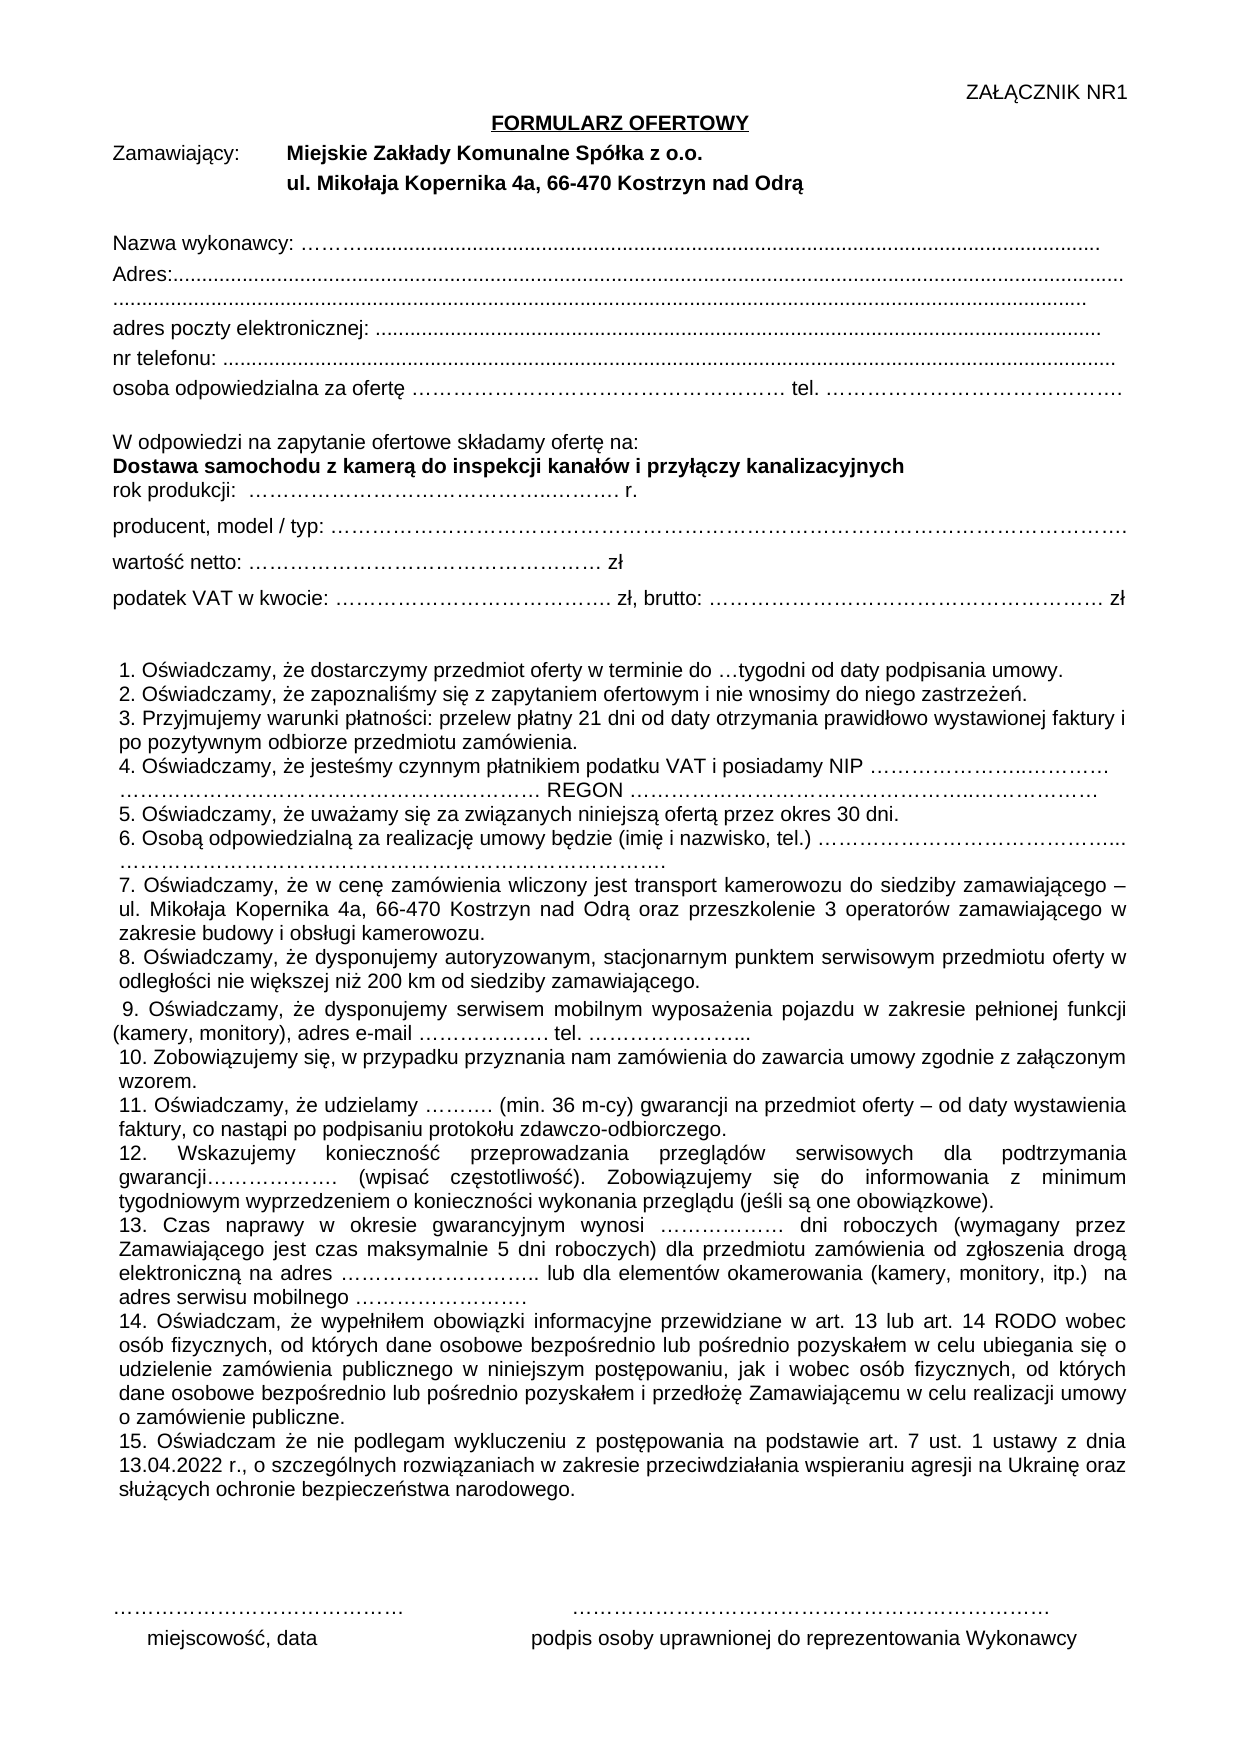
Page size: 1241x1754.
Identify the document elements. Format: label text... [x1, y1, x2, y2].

text 14. Oświadczam, że wypełniłem obowiązki informacyjne przewidziane w art. 13 lub art. 14 RODO wobec osób fizycznych, od których dane osobowe bezpośrednio lub pośrednio pozyskałem w celu ubiegania się o udzielenie zamówienia publicznego w niniejszym postępowaniu, jak i wobec osób fizycznych, od których dane osobowe bezpośrednio lub pośrednio pozyskałem i przedłożę Zamawiającemu w celu realizacji umowy o zamówienie publiczne. [118, 1309, 1128, 1428]
text ………………………………………….………… REGON …………………………………………..……………… [118, 777, 1128, 801]
text ul. Mikołaja Kopernika 4a, 66-470 Kostrzyn nad Odrą [112, 171, 1128, 195]
text 6. Osobą odpowiedzialną za realizację umowy będzie (imię i nazwisko, tel.) ……………………………………... [118, 825, 1128, 849]
text 11. Oświadczamy, że udzielamy ………. (min. 36 m-cy) gwarancji na przedmiot oferty – od daty wystawienia faktury, co nastąpi po podpisaniu protokołu zdawczo-odbiorczego. [118, 1093, 1128, 1141]
text 2. Oświadczamy, że zapoznaliśmy się z zapytaniem ofertowym i nie wnosimy do niego zastrzeżeń. [118, 682, 1128, 706]
text wartość netto: …………………………………………… zł [112, 550, 1128, 574]
text 3. Przyjmujemy warunki płatności: przelew płatny 21 dni od daty otrzymania prawidłowo wystawionej faktury i po pozytywnym odbiorze przedmiotu zamówienia. [118, 706, 1128, 753]
text Nazwa wykonawcy: ………................................................................................................................................ [112, 231, 1128, 255]
text Dostawa samochodu z kamerą do inspekcji kanałów i przyłączy kanalizacyjnych [112, 454, 1128, 478]
text 15. Oświadczam że nie podlegam wykluczeniu z postępowania na podstawie art. 7 ust. 1 ustawy z dnia 13.04.2022 r., o szczególnych rozwiązaniach w zakresie przeciwdziałania wspieraniu agresji na Ukrainę oraz służących ochronie bezpieczeństwa narodowego. [118, 1428, 1128, 1500]
text Zamawiający: Miejskie Zakłady Komunalne Spółka z o.o. [112, 141, 1128, 164]
text adres poczty elektronicznej: .............................................................................................................................. [112, 316, 1128, 339]
text ……………………………………………………………………. [118, 849, 1128, 873]
text …………………………………… …………………………………………………………… [112, 1595, 1128, 1619]
text 10. Zobowiązujemy się, w przypadku przyznania nam zamówienia do zawarcia umowy zgodnie z załączonym wzorem. [118, 1045, 1128, 1093]
text 9. Oświadczamy, że dysponujemy serwisem mobilnym wyposażenia pojazdu w zakresie pełnionej funkcji (kamery, monitory), adres e-mail ………………. tel. …………………... [112, 997, 1128, 1045]
text producent, model / typ: ……………………………………………………………………………………………………. [112, 514, 1128, 538]
text 4. Oświadczamy, że jesteśmy czynnym płatnikiem podatku VAT i posiadamy NIP …………………..………… [118, 753, 1128, 777]
text 5. Oświadczamy, że uważamy się za związanych niniejszą ofertą przez okres 30 dni. [118, 801, 1128, 825]
text W odpowiedzi na zapytanie ofertowe składamy ofertę na: [112, 430, 1128, 454]
text 7. Oświadczamy, że w cenę zamówienia wliczony jest transport kamerowozu do siedziby zamawiającego – ul. Mikołaja Kopernika 4a, 66-470 Kostrzyn nad Odrą oraz przeszkolenie 3 operatorów zamawiającego w zakresie budowy i obsługi kamerowozu. [118, 873, 1128, 945]
text osoba odpowiedzialna za ofertę ……………………………………………… tel. ……………………………………. [112, 376, 1128, 400]
text nr telefonu: ........................................................................................................................................................... [112, 346, 1128, 370]
text rok produkcji: ……………………………………..………. r. [112, 478, 1128, 502]
text FORMULARZ OFERTOWY [112, 110, 1128, 134]
text miejscowość, data podpis osoby uprawnionej do reprezentowania Wykonawcy [112, 1625, 1128, 1649]
text podatek VAT w kwocie: …………………………………. zł, brutto: ………………………………………………… zł [112, 586, 1128, 610]
text 1. Oświadczamy, że dostarczymy przedmiot oferty w terminie do …tygodni od daty podpisania umowy. [118, 658, 1128, 682]
text ZAŁĄCZNIK NR1 [112, 80, 1128, 104]
text 12. Wskazujemy konieczność przeprowadzania przeglądów serwisowych dla podtrzymania gwarancji………………. (wpisać częstotliwość). Zobowiązujemy się do informowania z minimum tygodniowym wyprzedzeniem o konieczności wykonania przeglądu (jeśli są one obowiązkowe). [118, 1141, 1128, 1213]
text Adres:.............................................................................................................................................................................................................................................................................................................................................. [112, 261, 1128, 309]
text 8. Oświadczamy, że dysponujemy autoryzowanym, stacjonarnym punktem serwisowym przedmiotu oferty w odległości nie większej niż 200 km od siedziby zamawiającego. [118, 945, 1128, 993]
text 13. Czas naprawy w okresie gwarancyjnym wynosi ……………… dni roboczych (wymagany przez Zamawiającego jest czas maksymalnie 5 dni roboczych) dla przedmiotu zamówienia od zgłoszenia drogą elektroniczną na adres ……………………….. lub dla elementów okamerowania (kamery, monitory, itp.) na adres serwisu mobilnego ……………………. [118, 1213, 1128, 1309]
